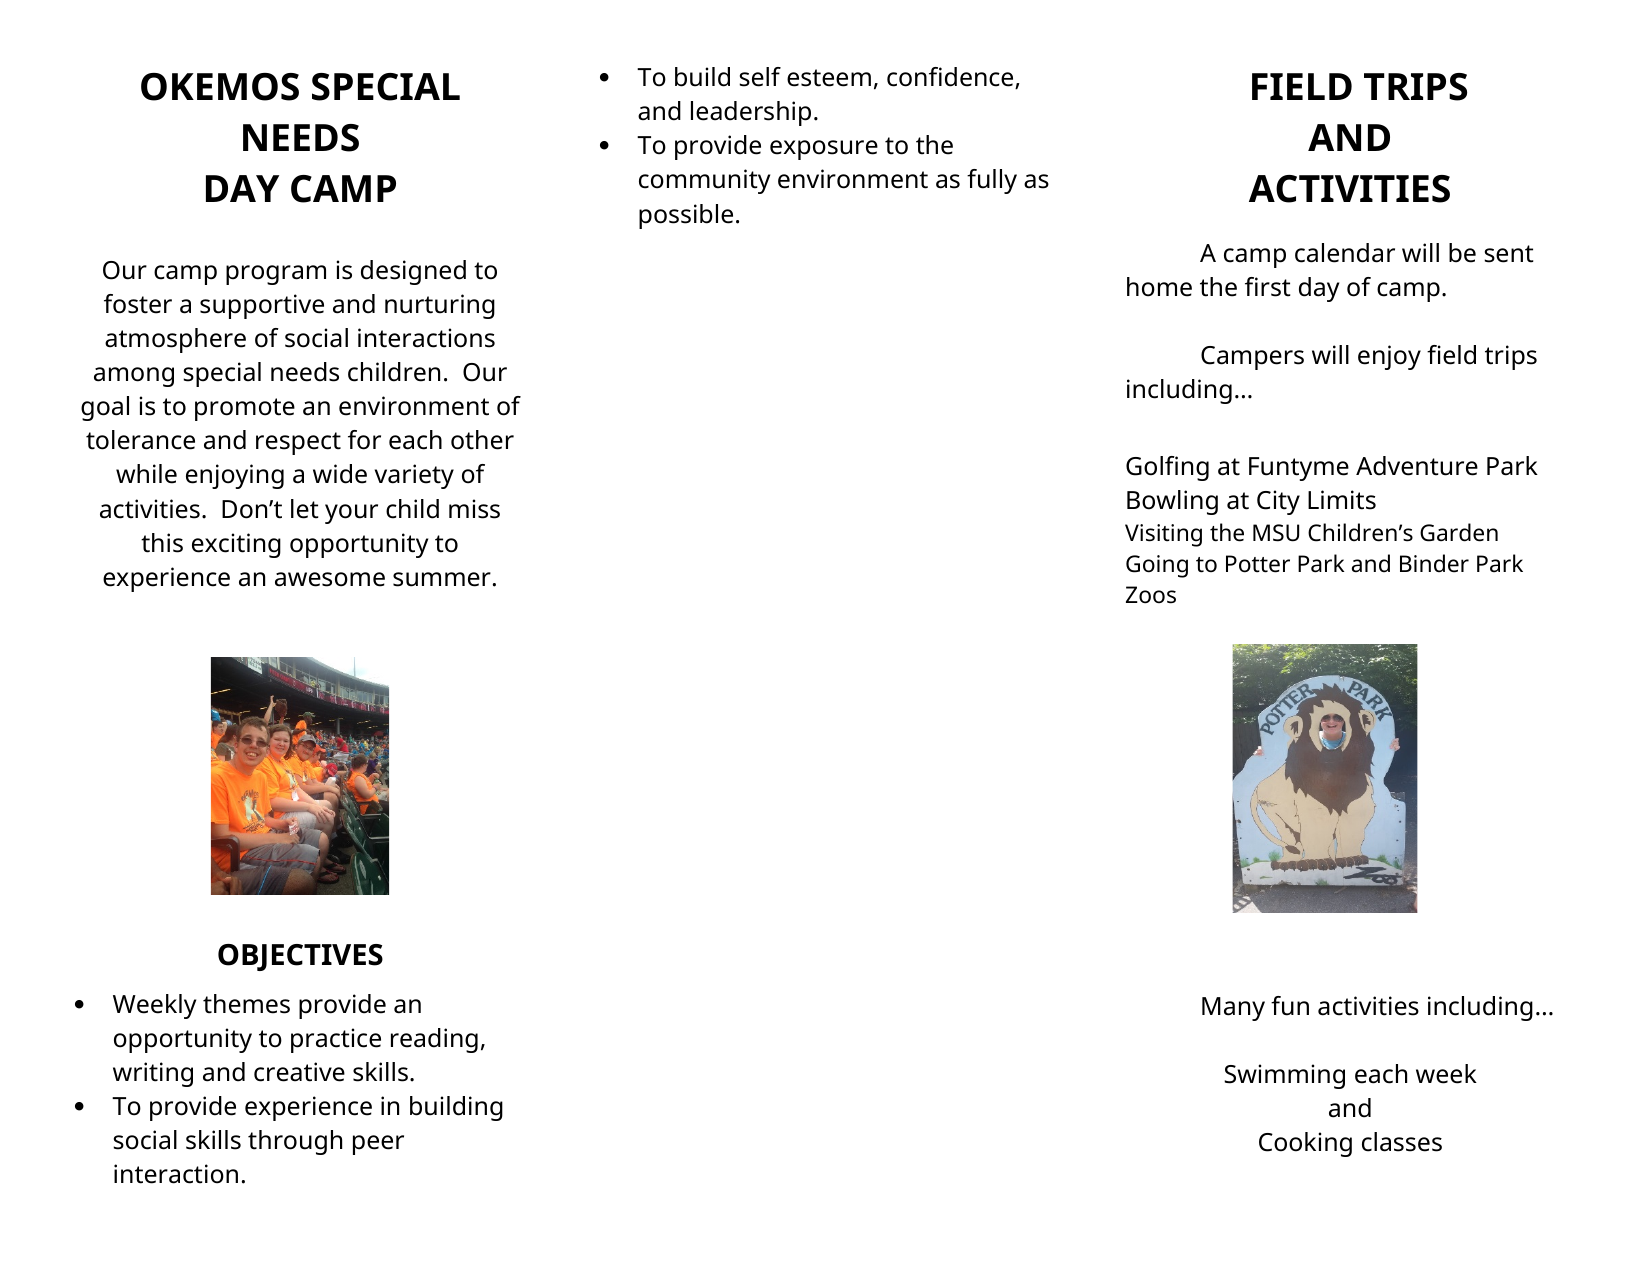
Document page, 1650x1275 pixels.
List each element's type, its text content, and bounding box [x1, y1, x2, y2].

text A camp calendar will be sent home the first day of camp. [1125, 236, 1575, 304]
text AND [1125, 111, 1575, 162]
list To provide experience in building social skills through peer interaction. [75, 1089, 525, 1191]
subtitle Our camp program is designed to foster a supportive and nurturing atmosphere of social interactions among special needs children. Our goal is to promote an environment of tolerance and respect for each other while enjoying a wide variety of activities. Don’t let your child miss this exciting opportunity to experience an awesome summer. [75, 253, 525, 593]
picture [1232, 644, 1418, 913]
text Going to Potter Park and Binder Park Zoos [1125, 548, 1575, 611]
list Weekly themes provide an opportunity to practice reading, writing and creative skills. [75, 987, 525, 1089]
subtitle FIELD TRIPS [1125, 60, 1575, 111]
text Many fun activities including… [1125, 988, 1575, 1022]
list To build self esteem, confidence, and leadership. [600, 60, 1050, 128]
text Swimming each week [1125, 1056, 1575, 1090]
text Golfing at Funtyme Adventure Park [1125, 449, 1575, 483]
subtitle ACTIVITIES [1125, 162, 1575, 213]
text and [1125, 1090, 1575, 1124]
text Bowling at City Limits [1125, 483, 1575, 517]
subtitle OKEMOS SPECIAL NEEDS [75, 60, 525, 162]
text Visiting the MSU Children’s Garden [1125, 517, 1575, 548]
list To provide exposure to the community environment as fully as possible. [600, 128, 1050, 230]
picture [210, 657, 390, 895]
text OBJECTIVES [75, 934, 525, 974]
text Campers will enjoy field trips including… [1125, 338, 1575, 406]
text Cooking classes [1125, 1124, 1575, 1158]
subtitle DAY CAMP [75, 162, 525, 213]
